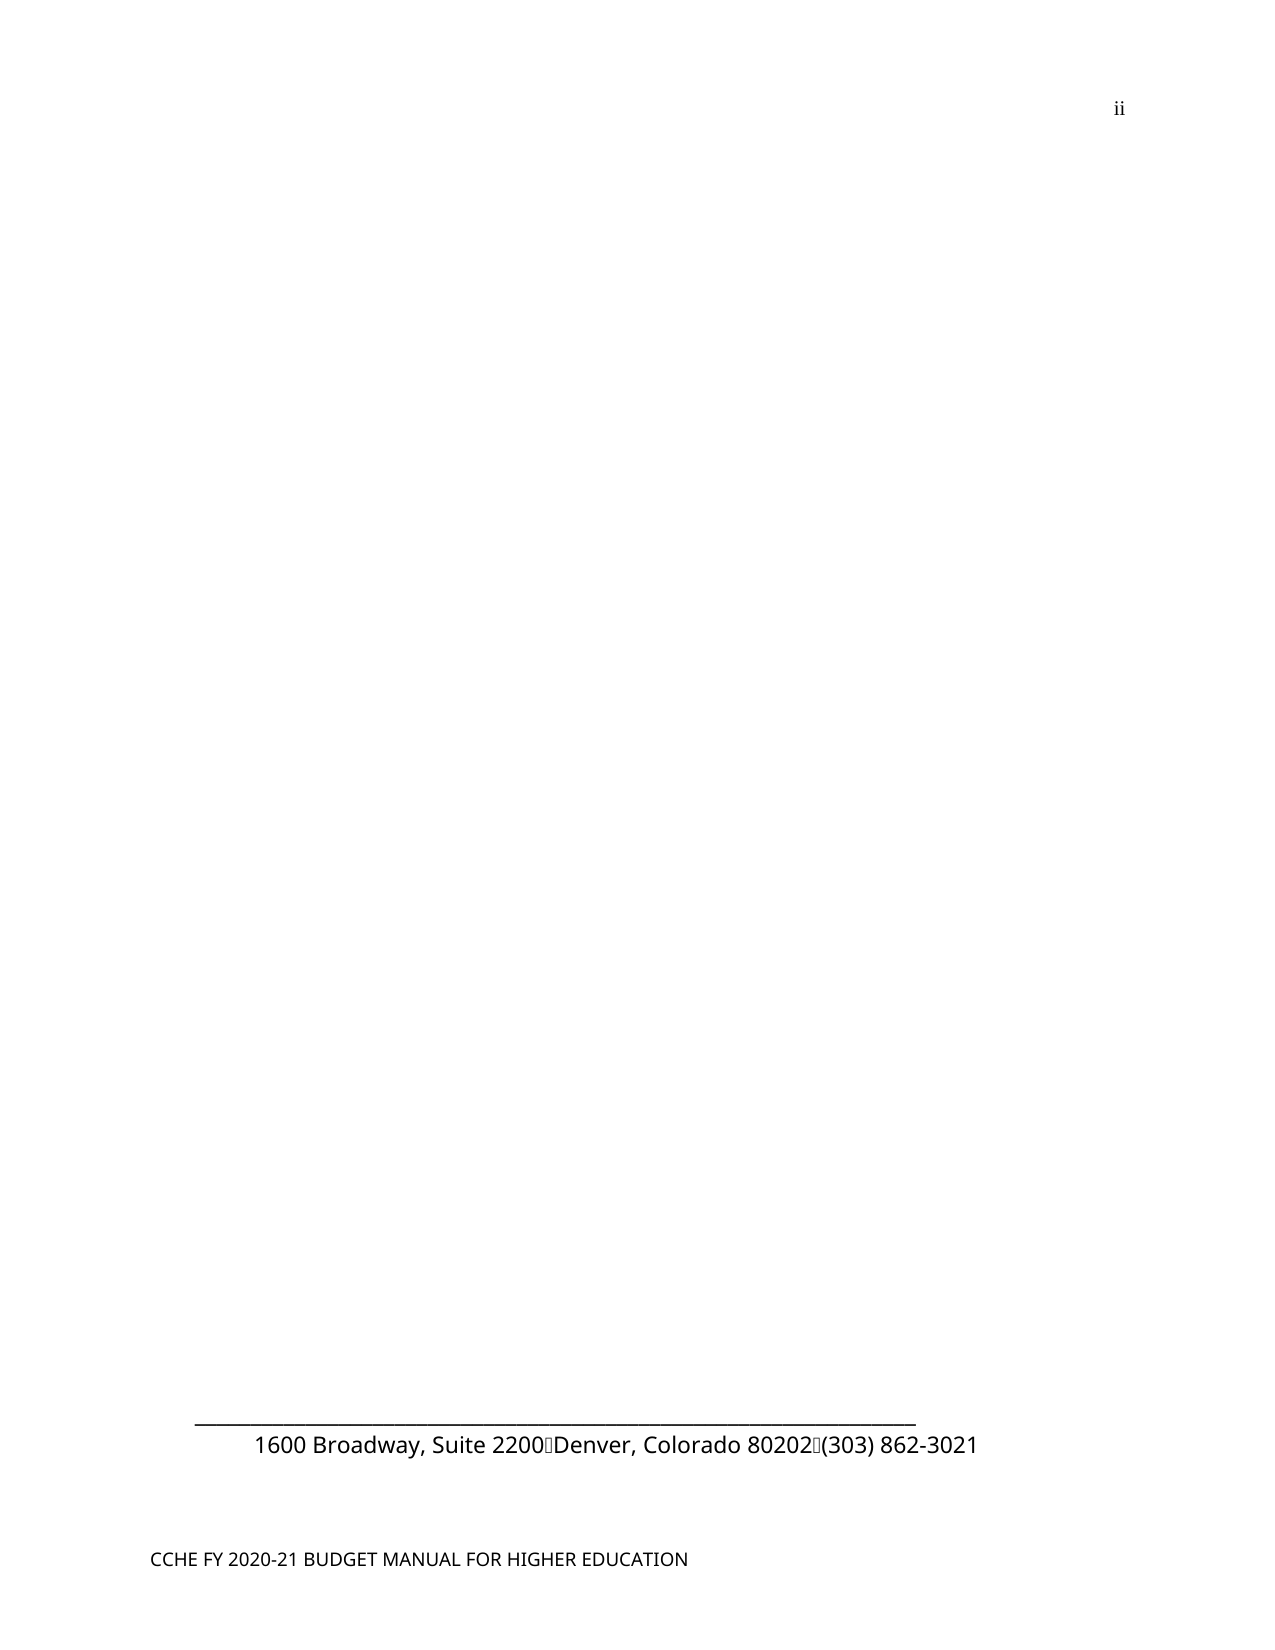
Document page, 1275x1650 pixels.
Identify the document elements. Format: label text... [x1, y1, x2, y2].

text 1600 Broadway, Suite 2200Denver, Colorado 80202(303) 862-3021 [175, 1429, 1058, 1461]
text _________________________________________________________________ [175, 1396, 1058, 1429]
